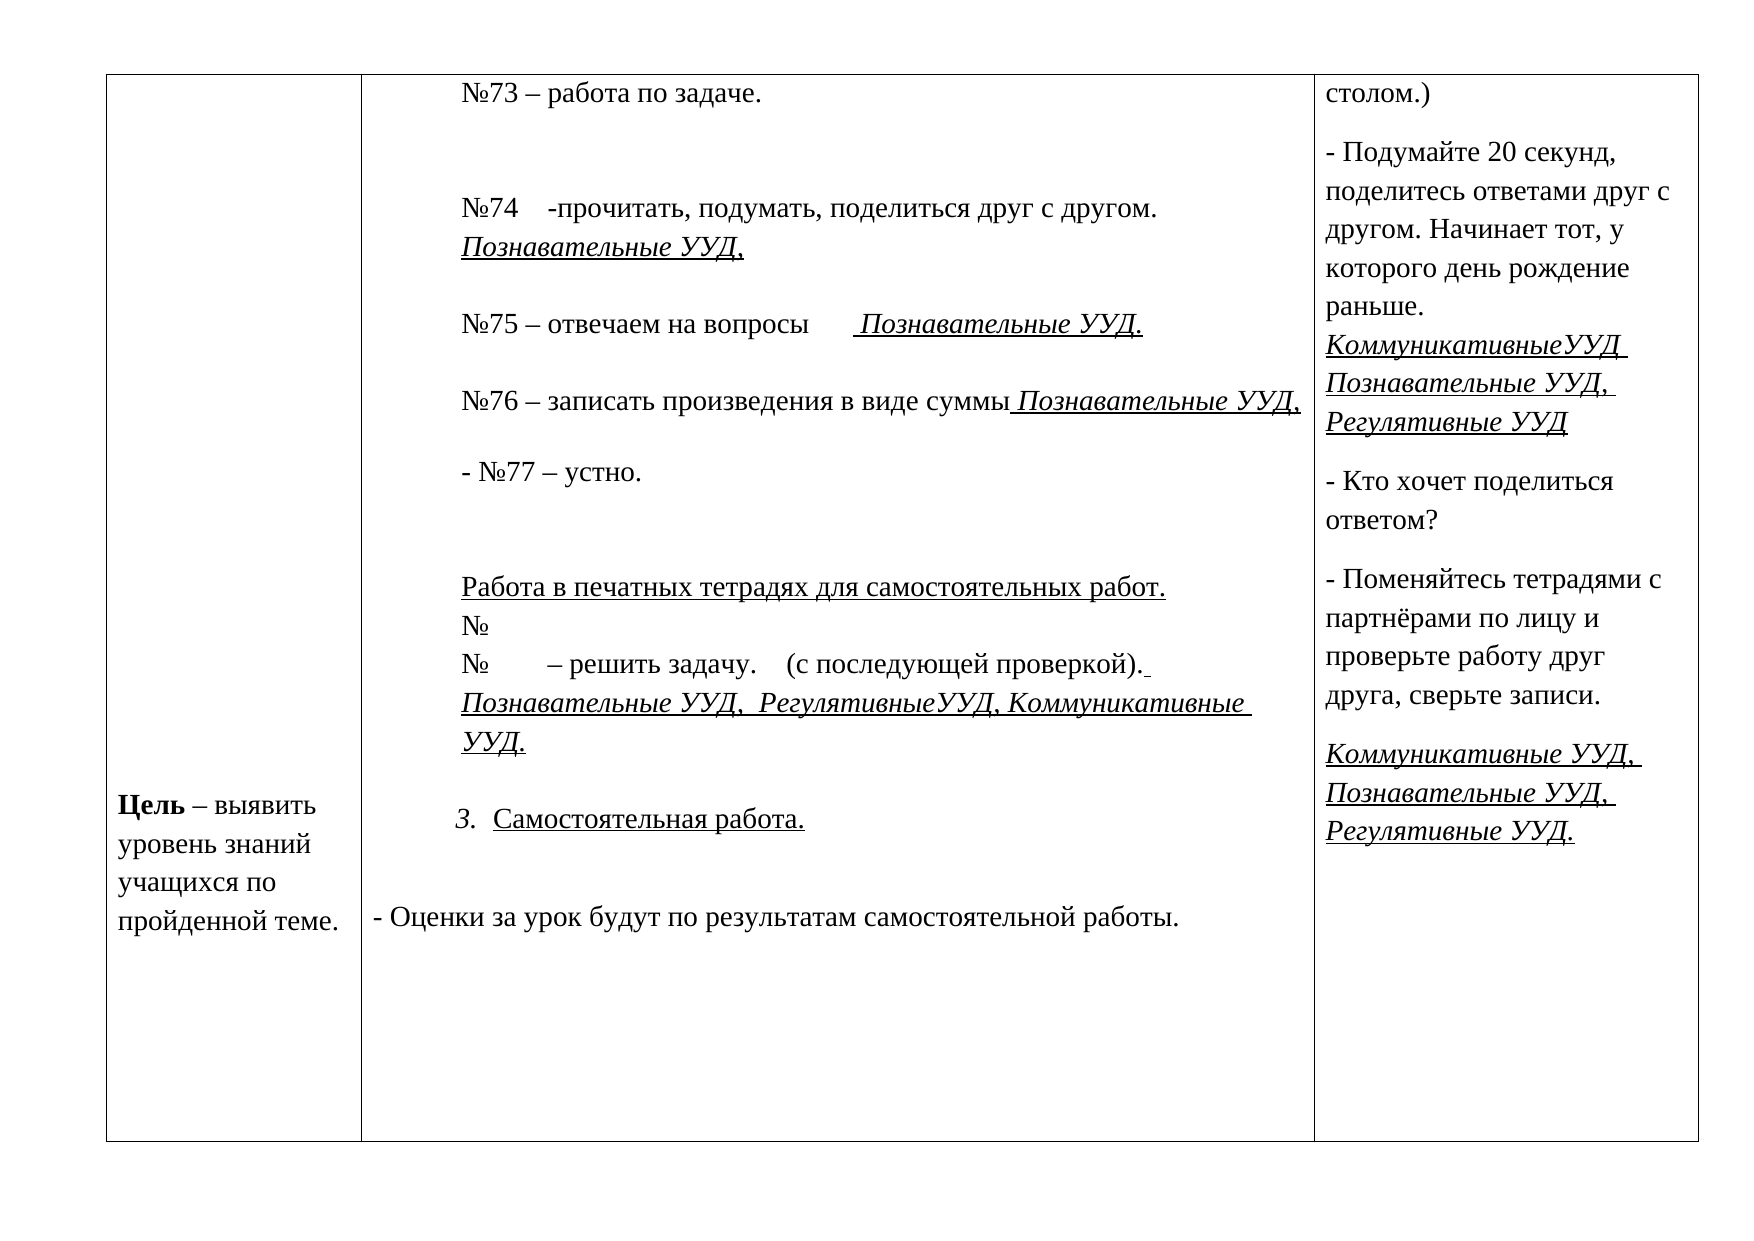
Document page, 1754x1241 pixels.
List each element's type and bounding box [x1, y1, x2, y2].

table_cell [1315, 75, 1698, 1141]
table_cell [362, 75, 1314, 1141]
table_cell [107, 75, 361, 1141]
